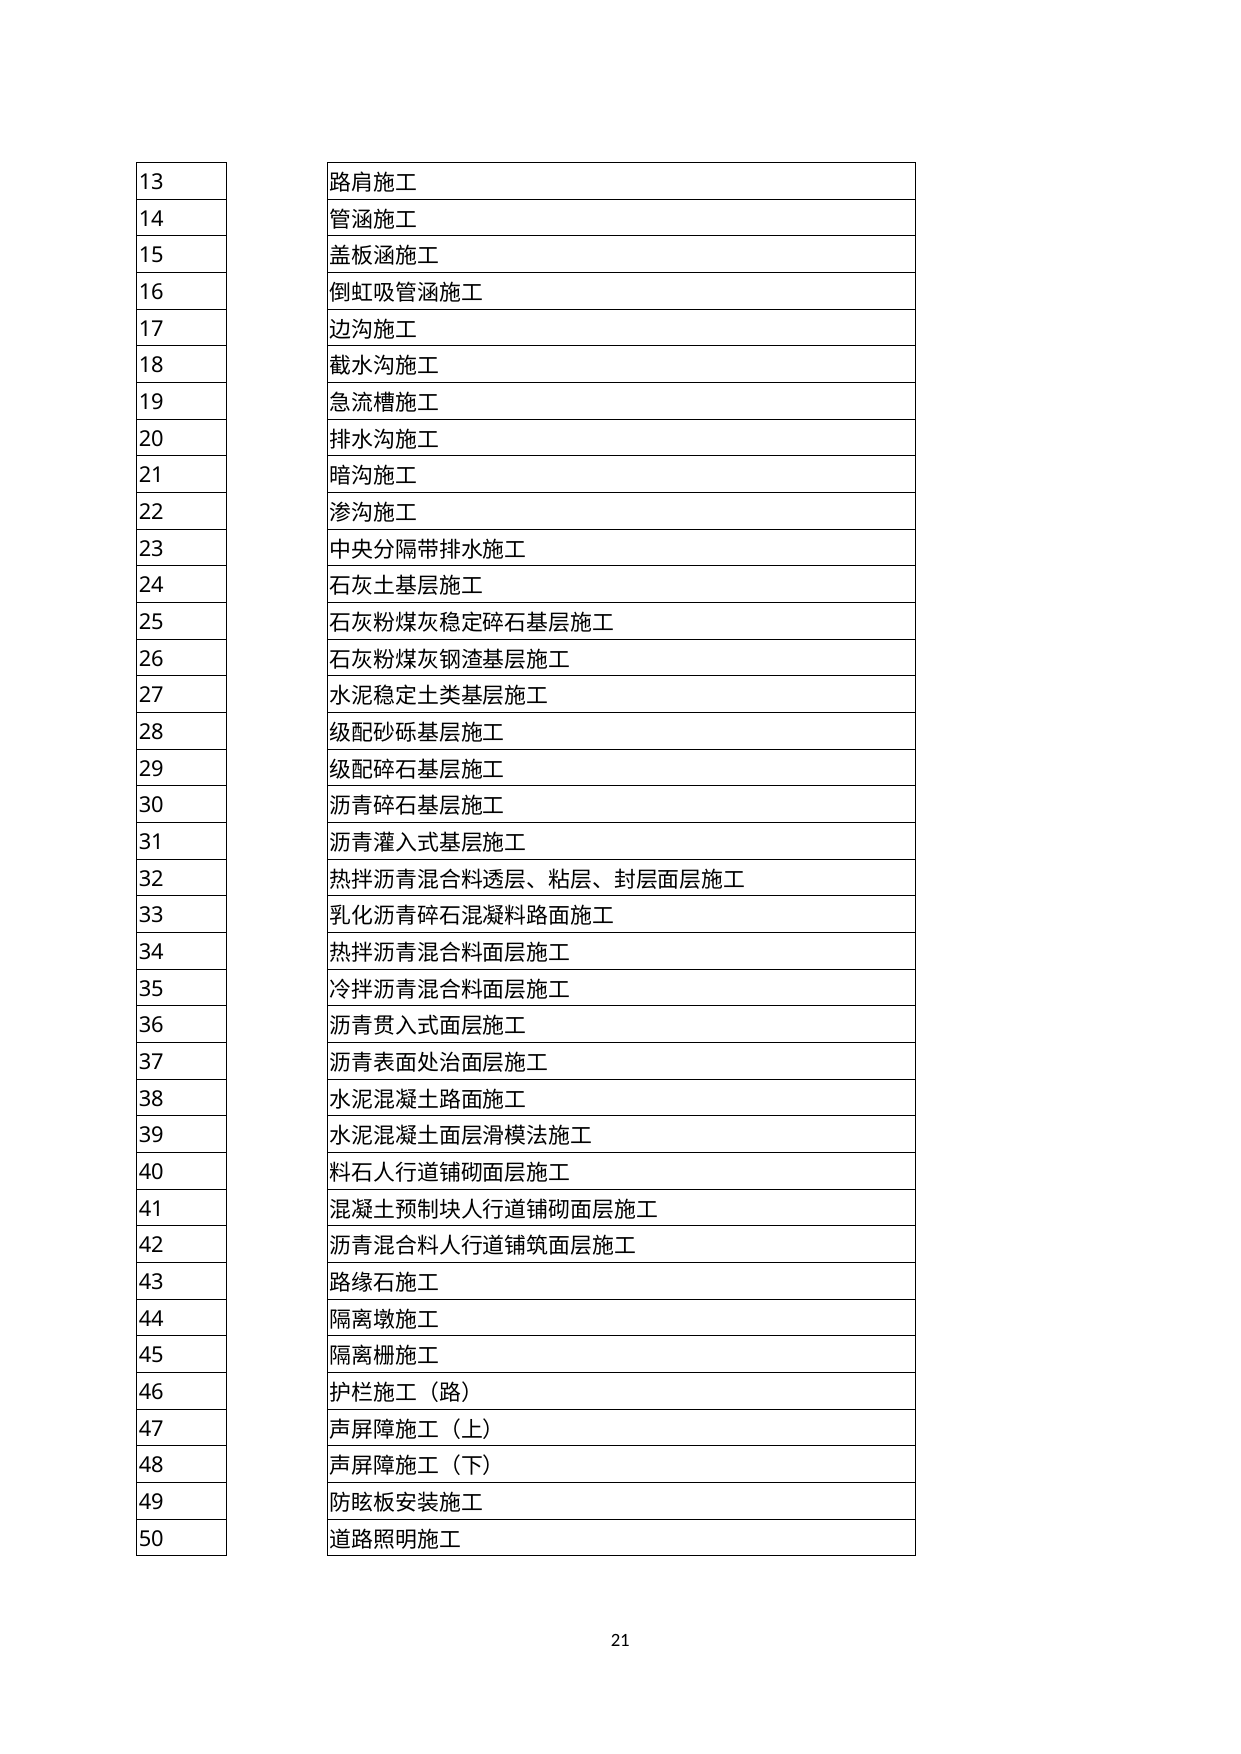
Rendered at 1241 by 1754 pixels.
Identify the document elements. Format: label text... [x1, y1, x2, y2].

table_cell 41 [137, 1190, 226, 1225]
table_cell 22 [137, 493, 226, 529]
table_cell 暗沟施工 [328, 456, 915, 492]
table_cell 13 [137, 163, 226, 199]
table_cell 道路照明施工 [328, 1520, 915, 1555]
table_cell 管涵施工 [328, 200, 915, 235]
table_cell 混凝土预制块人行道铺砌面层施工 [328, 1190, 915, 1225]
table_cell 渗沟施工 [328, 493, 915, 529]
table_cell 边沟施工 [328, 310, 915, 345]
table_cell 热拌沥青混合料透层、粘层、封层面层施工 [328, 860, 915, 895]
table_cell 46 [137, 1373, 226, 1409]
table_cell 沥青混合料人行道铺筑面层施工 [328, 1226, 915, 1262]
table_cell 18 [137, 346, 226, 382]
table_cell 石灰土基层施工 [328, 566, 915, 602]
table_cell 45 [137, 1336, 226, 1372]
table_cell 急流槽施工 [328, 383, 915, 419]
table_cell 防眩板安装施工 [328, 1483, 915, 1519]
table_cell 声屏障施工（下） [328, 1446, 915, 1482]
table_cell 21 [137, 456, 226, 492]
table_cell 中央分隔带排水施工 [328, 530, 915, 565]
table_cell 隔离栅施工 [328, 1336, 915, 1372]
table_cell 35 [137, 970, 226, 1005]
table_cell 16 [137, 273, 226, 309]
table_cell 47 [137, 1410, 226, 1445]
table_cell 34 [137, 933, 226, 969]
table_cell 水泥混凝土路面施工 [328, 1080, 915, 1115]
table_cell 料石人行道铺砌面层施工 [328, 1153, 915, 1189]
table_cell 隔离墩施工 [328, 1300, 915, 1335]
table_cell 37 [137, 1043, 226, 1079]
table_cell 29 [137, 750, 226, 785]
table_cell 39 [137, 1116, 226, 1152]
table_cell 15 [137, 236, 226, 272]
table_cell 路肩施工 [328, 163, 915, 199]
table_cell 17 [137, 310, 226, 345]
table_cell 31 [137, 823, 226, 859]
table_cell 40 [137, 1153, 226, 1189]
table_cell 热拌沥青混合料面层施工 [328, 933, 915, 969]
table_cell 级配砂砾基层施工 [328, 713, 915, 749]
table_cell 沥青表面处治面层施工 [328, 1043, 915, 1079]
table_cell 20 [137, 420, 226, 455]
table_cell 沥青灌入式基层施工 [328, 823, 915, 859]
table_cell 23 [137, 530, 226, 565]
table_cell 排水沟施工 [328, 420, 915, 455]
table_cell 水泥稳定土类基层施工 [328, 676, 915, 712]
table_cell 倒虹吸管涵施工 [328, 273, 915, 309]
table_cell 24 [137, 566, 226, 602]
table_cell 14 [137, 200, 226, 235]
table_cell 盖板涵施工 [328, 236, 915, 272]
table_cell 护栏施工（路） [328, 1373, 915, 1409]
table_cell 42 [137, 1226, 226, 1262]
table_cell 28 [137, 713, 226, 749]
table_cell 43 [137, 1263, 226, 1299]
table_cell 路缘石施工 [328, 1263, 915, 1299]
table_cell 沥青碎石基层施工 [328, 786, 915, 822]
table_cell 33 [137, 896, 226, 932]
table_cell 38 [137, 1080, 226, 1115]
table_cell 48 [137, 1446, 226, 1482]
table_cell 49 [137, 1483, 226, 1519]
table_cell 26 [137, 640, 226, 675]
table_cell 44 [137, 1300, 226, 1335]
table_cell 水泥混凝土面层滑模法施工 [328, 1116, 915, 1152]
table_cell 36 [137, 1006, 226, 1042]
table_cell 沥青贯入式面层施工 [328, 1006, 915, 1042]
table_cell 30 [137, 786, 226, 822]
table_cell 声屏障施工（上） [328, 1410, 915, 1445]
table_cell 50 [137, 1520, 226, 1555]
table_cell 27 [137, 676, 226, 712]
table_cell 乳化沥青碎石混凝料路面施工 [328, 896, 915, 932]
table_cell 石灰粉煤灰稳定碎石基层施工 [328, 603, 915, 639]
table_cell 石灰粉煤灰钢渣基层施工 [328, 640, 915, 675]
table_cell 19 [137, 383, 226, 419]
table_cell 25 [137, 603, 226, 639]
table_cell 截水沟施工 [328, 346, 915, 382]
table_cell 级配碎石基层施工 [328, 750, 915, 785]
table_cell 32 [137, 860, 226, 895]
table_cell 冷拌沥青混合料面层施工 [328, 970, 915, 1005]
